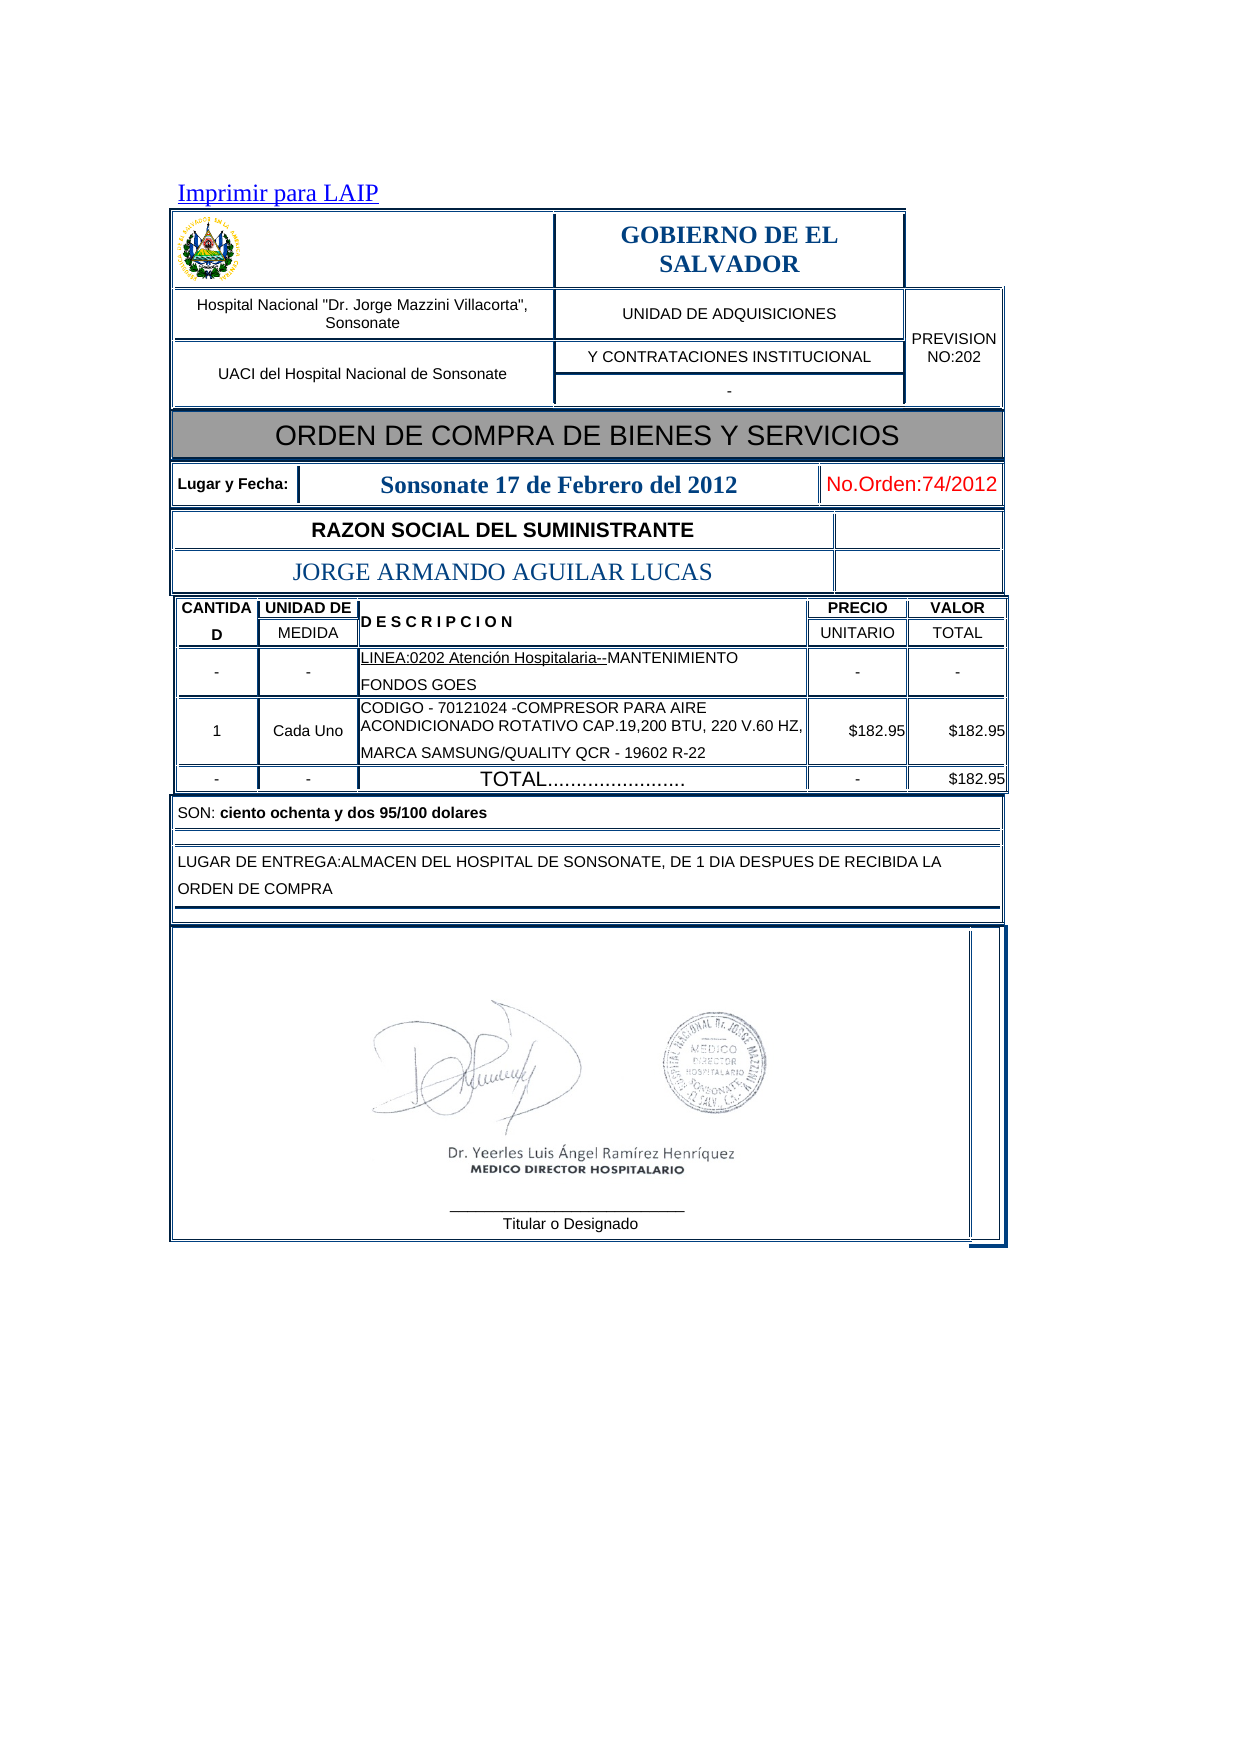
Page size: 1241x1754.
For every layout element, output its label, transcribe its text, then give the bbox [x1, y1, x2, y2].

table_cell 1 [177, 695, 257, 763]
table_cell [835, 548, 1003, 592]
table_cell UNIDAD DE ADQUISICIONES [556, 290, 903, 338]
table_cell PREVISION NO:202 [905, 286, 1003, 406]
table_cell [171, 828, 1003, 843]
table_cell - [177, 645, 257, 695]
table_cell UNITARIO [809, 620, 906, 645]
table_cell [173, 906, 1002, 922]
table_cell - [260, 649, 357, 695]
picture [177, 217, 240, 281]
table_cell LINEA:0202 Atención Hospitalaria--MANTENIMIENTO FONDOS GOES [360, 649, 806, 695]
table_cell TOTAL........................ [358, 767, 808, 791]
table_header D E S C R I P C I O N [358, 599, 808, 645]
table_header ORDEN DE COMPRA DE BIENES Y SERVICIOS [173, 412, 1002, 457]
table_cell $182.95 [809, 699, 906, 763]
table_header GOBIERNO DE EL SALVADOR [554, 212, 904, 286]
table_cell $182.95 [909, 695, 1006, 763]
table_cell TOTAL [908, 617, 1007, 645]
table_header CANTIDAD [177, 597, 258, 645]
table_header No.Orden:74/2012 [820, 464, 1002, 505]
table_cell - [554, 375, 904, 406]
table_cell Cada Uno [260, 699, 357, 763]
table_cell CODIGO - 70121024 -COMPRESOR PARA AIRE ACONDICIONADO ROTATIVO CAP.19,200 BTU, 220 V.60 HZ, MARCA SAMSUNG/QUALITY QCR - 19602 R-22 [360, 699, 806, 763]
table_header [173, 210, 554, 286]
table_cell LUGAR DE ENTREGA:ALMACEN DEL HOSPITAL DE SONSONATE, DE 1 DIA DESPUES DE RECIBIDA LA ORDEN DE COMPRA [173, 844, 1002, 906]
table_cell UACI del Hospital Nacional de Sonsonate [173, 338, 554, 406]
table_header VALOR [908, 599, 1006, 617]
table_cell $182.95 [908, 764, 1006, 791]
table_cell - [258, 767, 358, 791]
table_cell - [809, 649, 906, 695]
table_cell - [177, 764, 258, 791]
table_cell JORGE ARMANDO AGUILAR LUCAS [171, 548, 834, 592]
table_cell - [808, 767, 907, 791]
table_header Lugar y Fecha: [173, 464, 298, 505]
table_cell MEDIDA [260, 620, 357, 645]
table_header SON: ciento ochenta y dos 95/100 dolares [173, 797, 1002, 828]
table_header Sonsonate 17 de Febrero del 2012 [298, 464, 820, 505]
table_cell Y CONTRATACIONES INSTITUCIONAL [556, 342, 903, 372]
table_header Imprimir para LAIP [176, 148, 386, 208]
table_header [835, 512, 1002, 548]
table_cell Hospital Nacional "Dr. Jorge Mazzini Villacorta", Sonsonate [173, 286, 553, 338]
table_header UNIDAD DE [258, 597, 358, 617]
table_cell - [909, 645, 1006, 695]
table_header RAZON SOCIAL DEL SUMINISTRANTE [173, 512, 834, 548]
table_cell ___________________________ Titular o Designado [173, 928, 970, 1239]
picture [366, 992, 775, 1186]
table_cell [970, 927, 999, 1239]
table_header PRECIO [808, 599, 907, 617]
